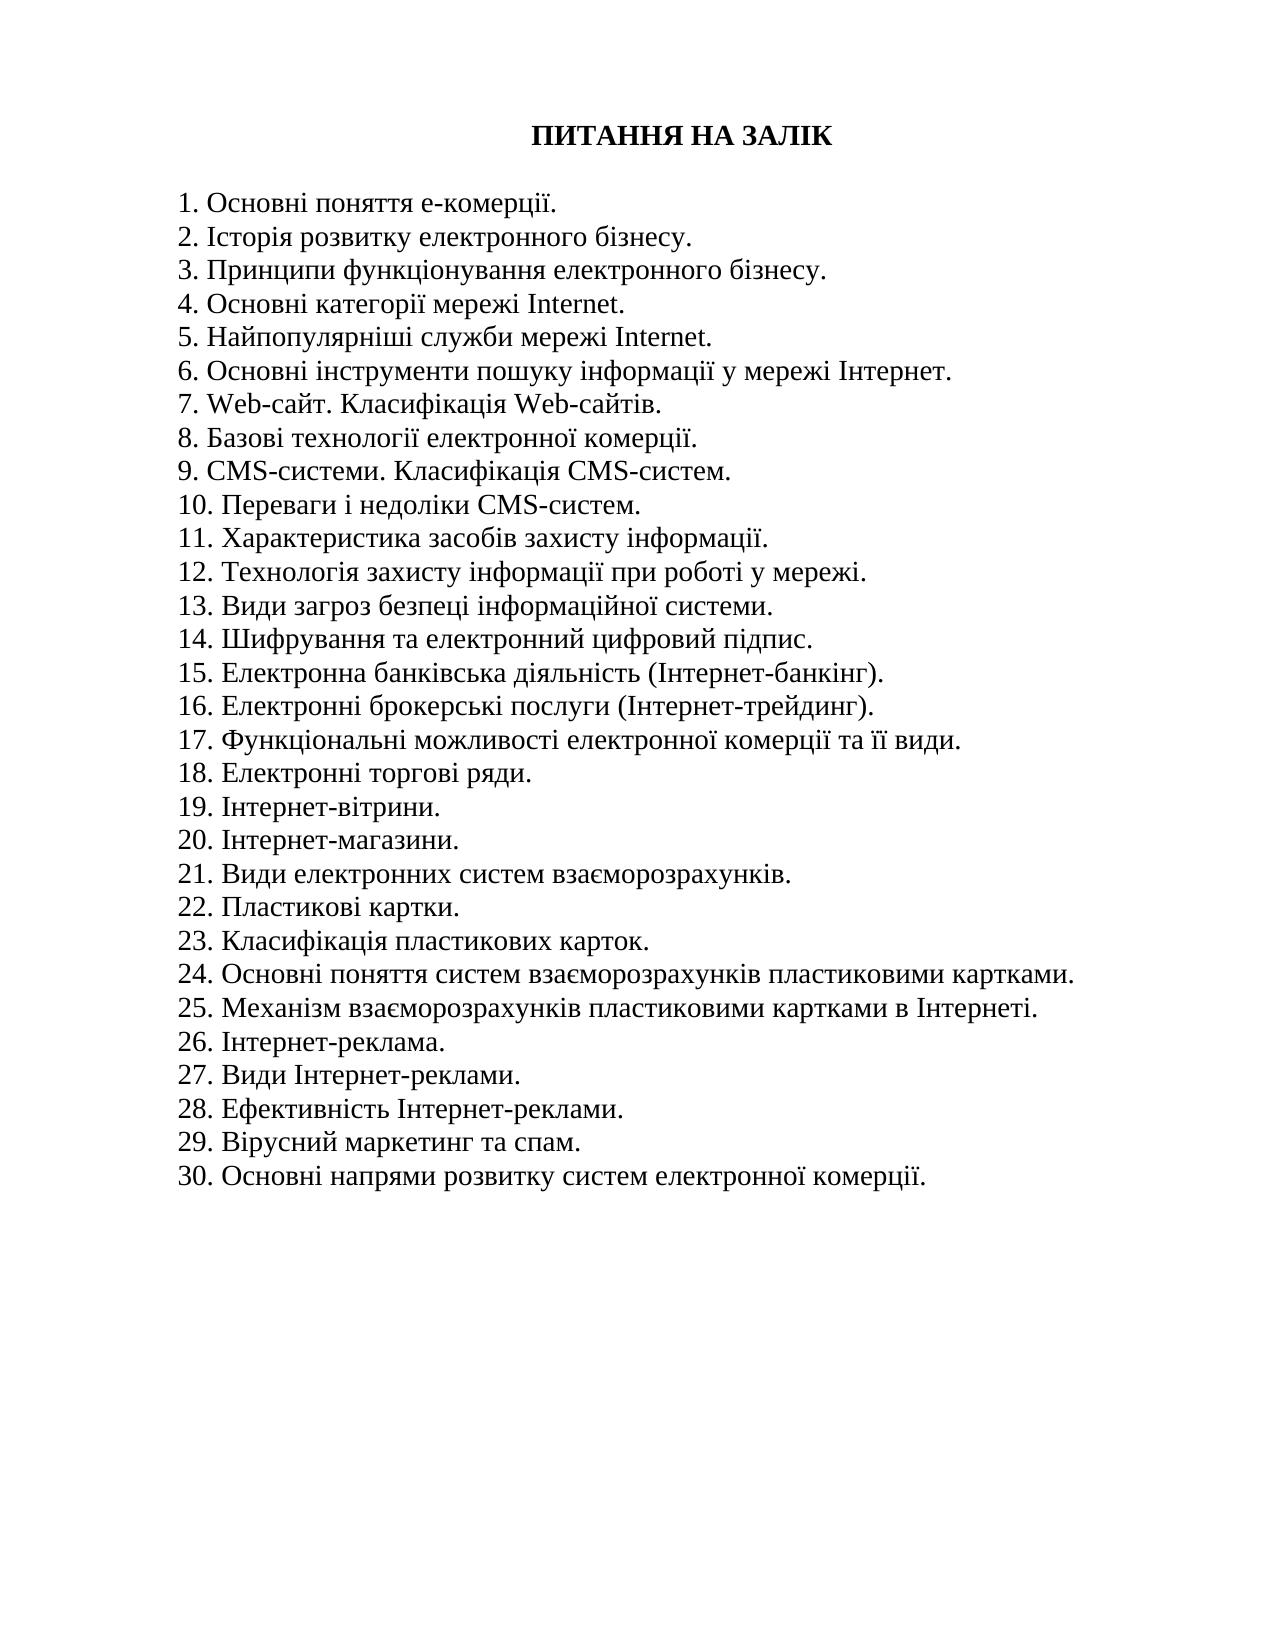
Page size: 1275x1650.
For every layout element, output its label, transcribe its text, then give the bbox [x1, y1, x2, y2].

text 29. Вірусний маркетинг та спам. [177, 1124, 1186, 1158]
text 18. Електронні торгові ряди. [177, 755, 1186, 789]
text 2. Історія розвитку електронного бізнесу. [177, 219, 1186, 252]
text 10. Переваги і недоліки CMS-систем. [177, 487, 1186, 521]
text 27. Види Інтернет-реклами. [177, 1057, 1186, 1091]
text 17. Функціональні можливості електронної комерції та її види. [177, 722, 1186, 755]
text 26. Інтернет-реклама. [177, 1024, 1186, 1057]
text 15. Електронна банківська діяльність (Інтернет-банкінг). [177, 655, 1186, 688]
text 28. Ефективність Інтернет-реклами. [177, 1091, 1186, 1124]
text 16. Електронні брокерські послуги (Інтернет-трейдинг). [177, 688, 1186, 722]
text 1. Основні поняття е-комерції. [177, 185, 1186, 219]
text 8. Базові технології електронної комерції. [177, 420, 1186, 453]
text ПИТАННЯ НА ЗАЛІК [177, 118, 1186, 152]
text 30. Основні напрями розвитку систем електронної комерції. [177, 1158, 1186, 1191]
text 23. Класифікація пластикових карток. [177, 923, 1186, 957]
text 22. Пластикові картки. [177, 889, 1186, 923]
text 13. Види загроз безпеці інформаційної системи. [177, 588, 1186, 621]
text 11. Характеристика засобів захисту інформації. [177, 521, 1186, 554]
text 6. Основні інструменти пошуку інформації у мережі Інтернет. [177, 353, 1186, 386]
text 5. Найпопулярніші служби мережі Internet. [177, 319, 1186, 353]
text 7. Web-сайт. Класифікація Web-сайтів. [177, 386, 1186, 420]
text 21. Види електронних систем взаєморозрахунків. [177, 856, 1186, 889]
text 14. Шифрування та електронний цифровий підпис. [177, 621, 1186, 655]
text 12. Технологія захисту інформації при роботі у мережі. [177, 554, 1186, 588]
text 9. CMS-системи. Класифікація CMS-систем. [177, 453, 1186, 487]
text 20. Інтернет-магазини. [177, 822, 1186, 856]
text 19. Інтернет-вітрини. [177, 789, 1186, 822]
text 25. Механізм взаєморозрахунків пластиковими картками в Інтернеті. [177, 990, 1186, 1024]
text 4. Основні категорії мережі Internet. [177, 286, 1186, 319]
text 3. Принципи функціонування електронного бізнесу. [177, 252, 1186, 286]
text 24. Основні поняття систем взаєморозрахунків пластиковими картками. [177, 957, 1186, 990]
